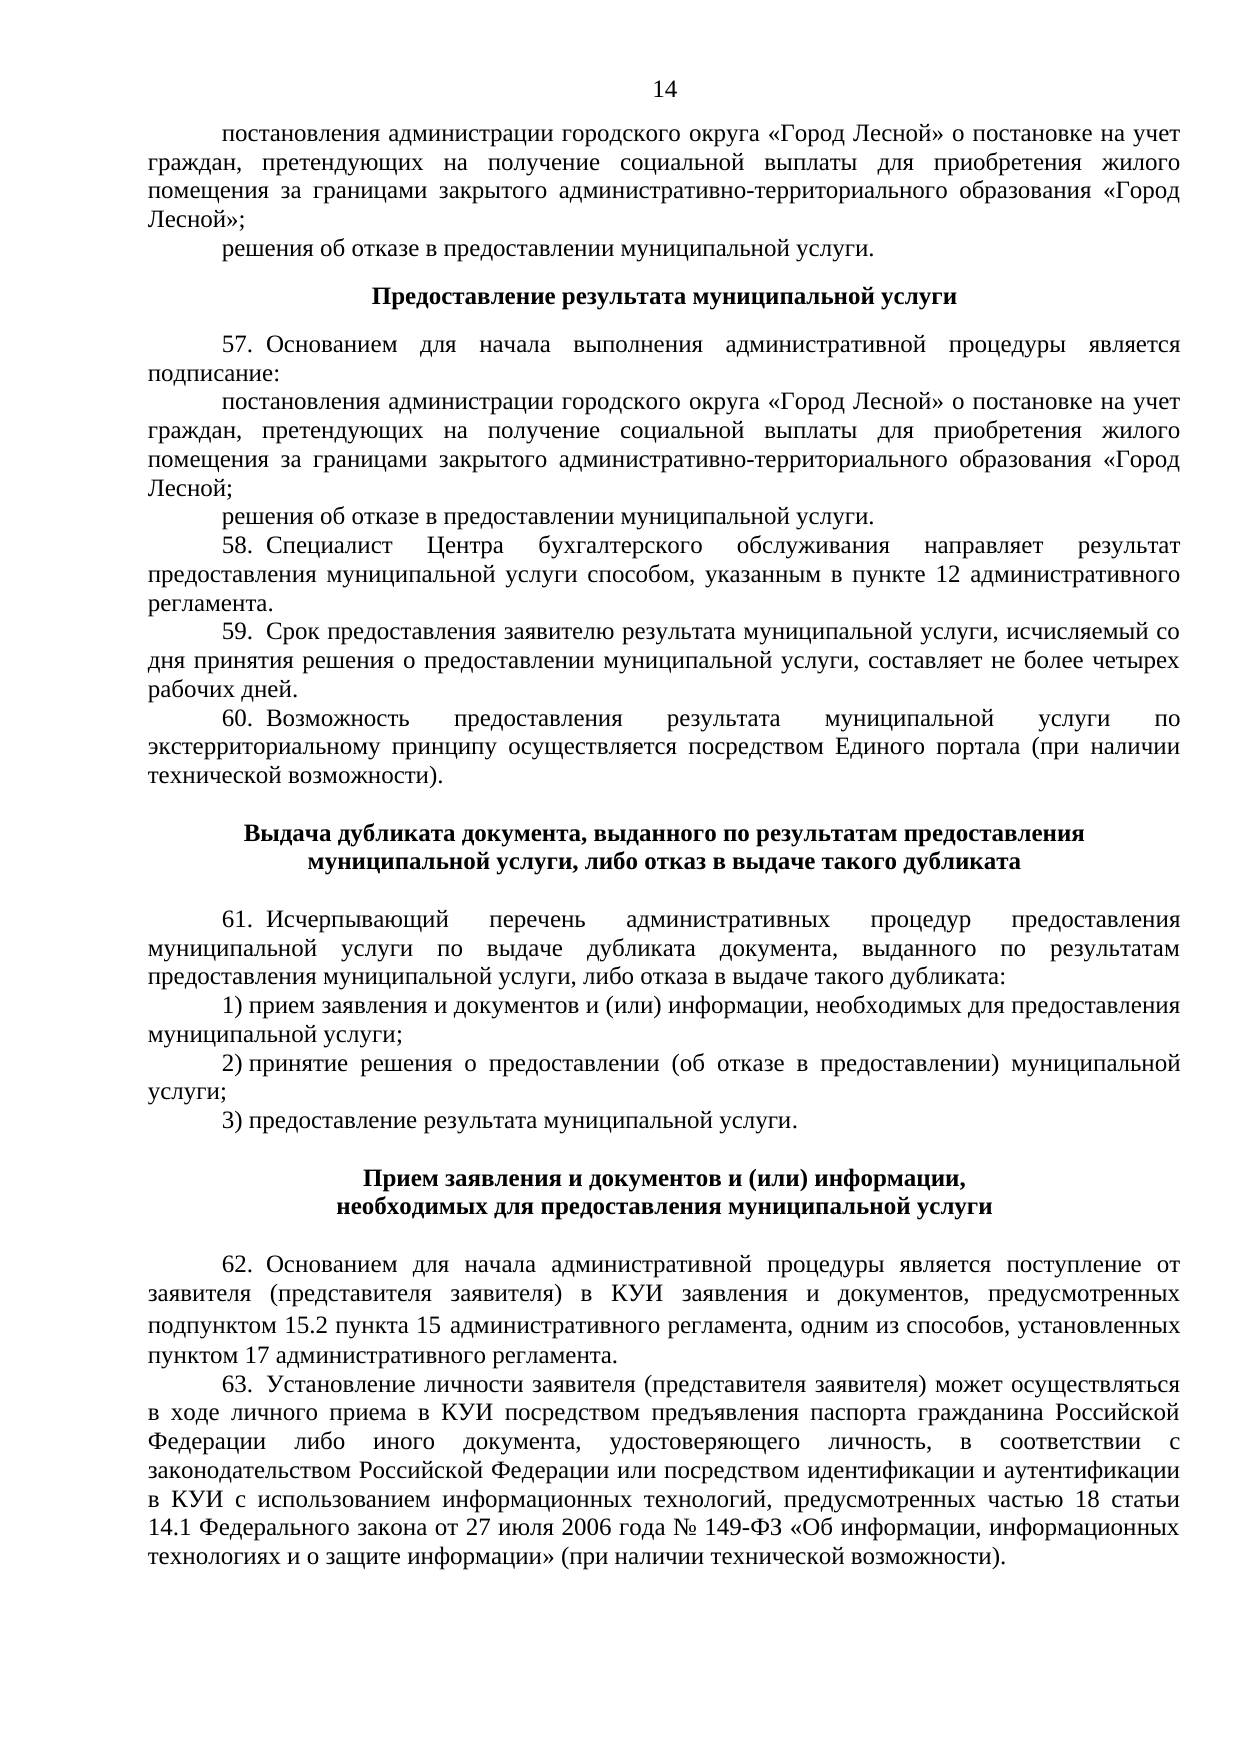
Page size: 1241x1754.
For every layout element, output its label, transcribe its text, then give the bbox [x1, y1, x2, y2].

text 59. Срок предоставления заявителю результата муниципальной услуги, исчисляемый со дня принятия решения о предоставлении муниципальной услуги, составляет не более четырех рабочих дней. [148, 616, 1181, 703]
text 2) принятие решения о предоставлении (об отказе в предоставлении) муниципальной услуги; [148, 1048, 1181, 1105]
text решения об отказе в предоставлении муниципальной услуги. [148, 501, 1181, 530]
text Прием заявления и документов и (или) информации, [148, 1163, 1181, 1191]
text 3) предоставление результата муниципальной услуги. [148, 1105, 1181, 1134]
text 60. Возможность предоставления результата муниципальной услуги по экстерриториальному принципу осуществляется посредством Единого портала (при наличии технической возможности). [148, 703, 1181, 789]
text 61. Исчерпывающий перечень административных процедур предоставления муниципальной услуги по выдаче дубликата документа, выданного по результатам предоставления муниципальной услуги, либо отказа в выдаче такого дубликата: [148, 904, 1181, 990]
text 57. Основанием для начала выполнения административной процедуры является подписание: [148, 329, 1181, 386]
text постановления администрации городского округа «Город Лесной» о постановке на учет граждан, претендующих на получение социальной выплаты для приобретения жилого помещения за границами закрытого административно-территориального образования «Город Лесной; [148, 386, 1181, 501]
text постановления администрации городского округа «Город Лесной» о постановке на учет граждан, претендующих на получение социальной выплаты для приобретения жилого помещения за границами закрытого административно-территориального образования «Город Лесной»; [148, 118, 1181, 233]
text 63. Установление личности заявителя (представителя заявителя) может осуществляться в ходе личного приема в КУИ посредством предъявления паспорта гражданина Российской Федерации либо иного документа, удостоверяющего личность, в соответствии с законодательством Российской Федерации или посредством идентификации и аутентификации в КУИ с использованием информационных технологий, предусмотренных частью 18 статьи 14.1 Федерального закона от 27 июля 2006 года № 149-ФЗ «Об информации, информационных технологиях и о защите информации» (при наличии технической возможности). [148, 1369, 1181, 1570]
text необходимых для предоставления муниципальной услуги [148, 1191, 1181, 1220]
text муниципальной услуги, либо отказ в выдаче такого дубликата [148, 846, 1181, 875]
text 62. Основанием для начала административной процедуры является поступление от заявителя (представителя заявителя) в КУИ заявления и документов, предусмотренных подпунктом 15.2 пункта 15 административного регламента, одним из способов, установленных пунктом 17 административного регламента. [148, 1249, 1181, 1369]
text Выдача дубликата документа, выданного по результатам предоставления [148, 818, 1181, 846]
text 1) прием заявления и документов и (или) информации, необходимых для предоставления муниципальной услуги; [148, 990, 1181, 1048]
text 58. Специалист Центра бухгалтерского обслуживания направляет результат предоставления муниципальной услуги способом, указанным в пункте 12 административного регламента. [148, 530, 1181, 616]
text Предоставление результата муниципальной услуги [148, 281, 1181, 310]
text решения об отказе в предоставлении муниципальной услуги. [148, 233, 1181, 262]
